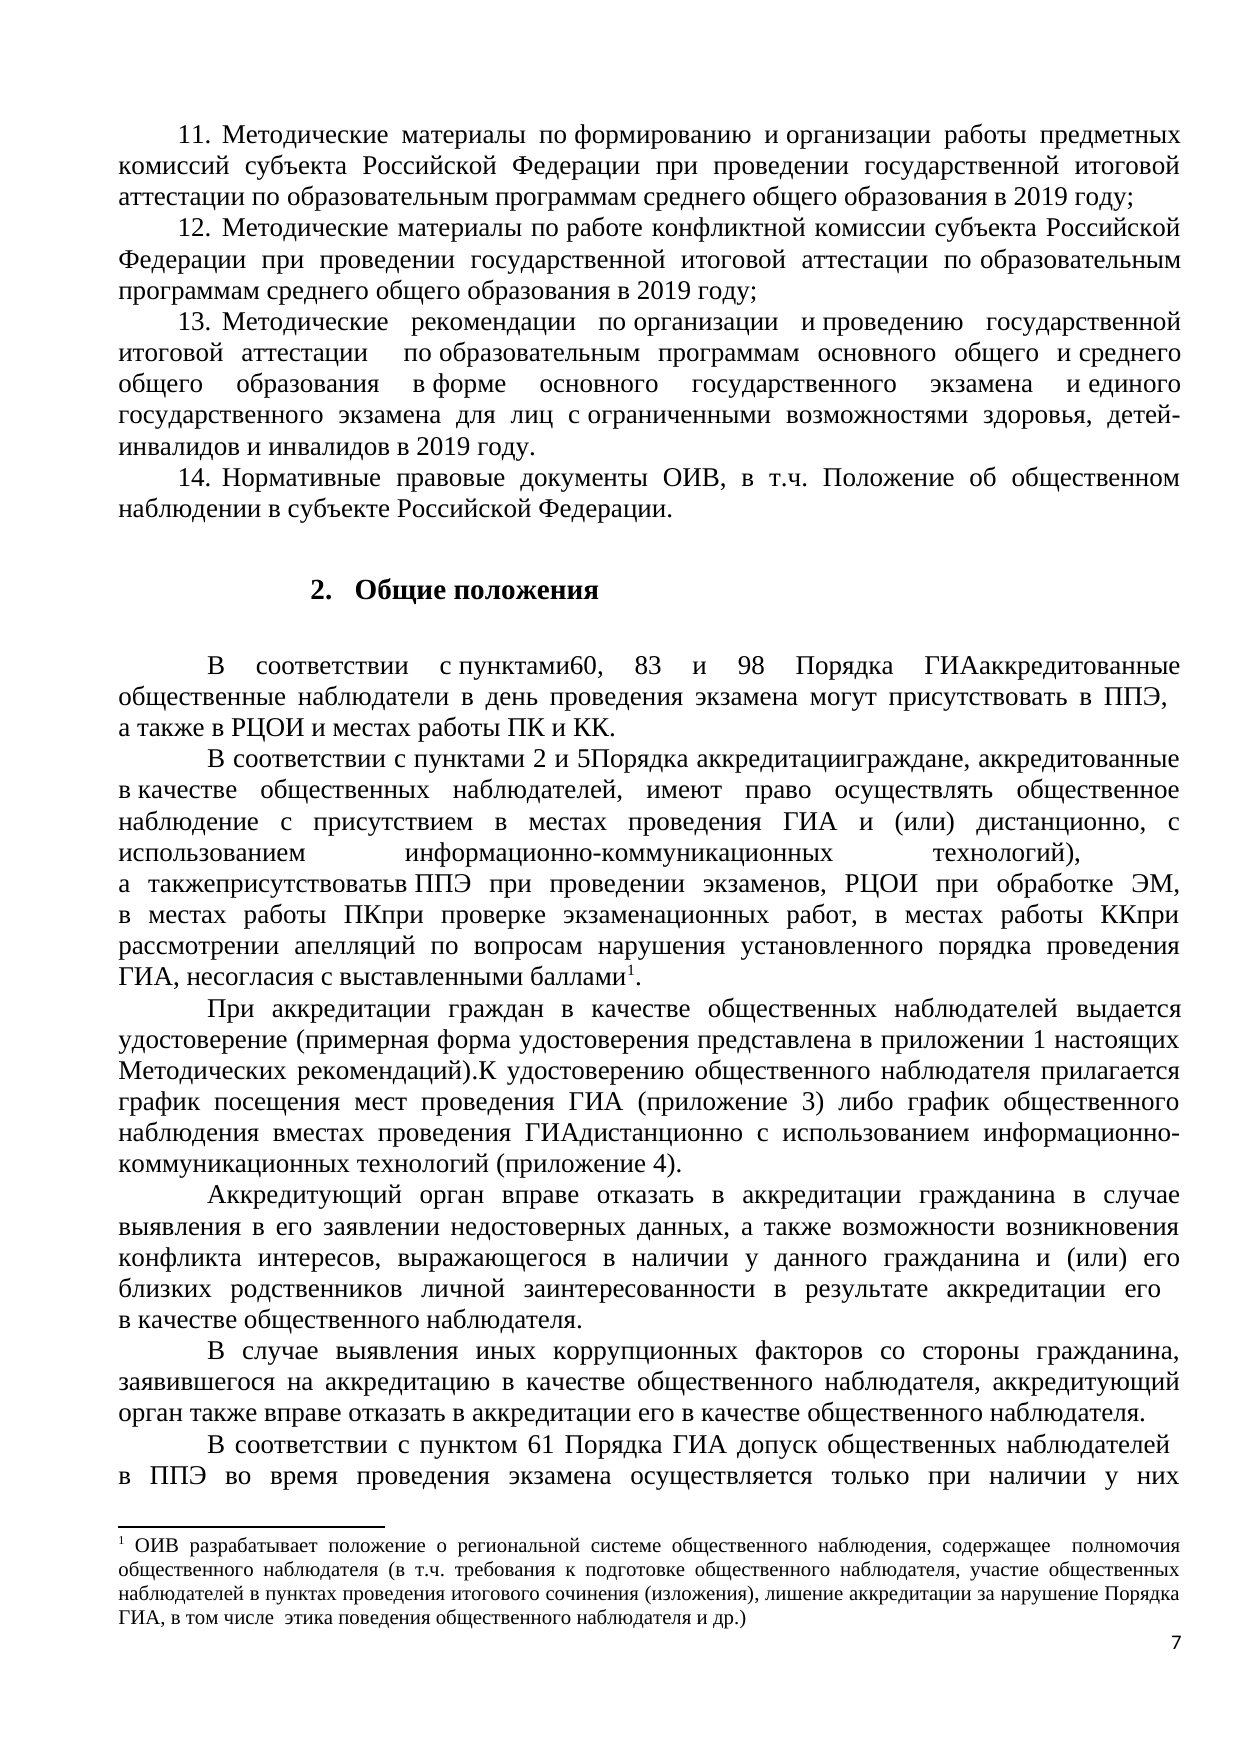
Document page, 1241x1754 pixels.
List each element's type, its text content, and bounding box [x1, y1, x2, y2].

text В соответствии с пунктами60, 83 и 98 Порядка ГИАаккредитованные общественные наблюдатели в день проведения экзамена могут присутствовать в ППЭ, а также в РЦОИ и местах работы ПК и КК. [118, 649, 1181, 742]
list Нормативные правовые документы ОИВ, в т.ч. Положение об общественном наблюдении в субъекте Российской Федерации. [118, 461, 1181, 523]
subtitle Общие положения [310, 572, 1181, 605]
list Методические рекомендации по организации и проведению государственной итоговой аттестации по образовательным программам основного общего и среднего общего образования в форме основного государственного экзамена и единого государственного экзамена для лиц с ограниченными возможностями здоровья, детей-инвалидов и инвалидов в 2019 году. [118, 305, 1181, 461]
text В случае выявления иных коррупционных факторов со стороны гражданина, заявившегося на аккредитацию в качестве общественного наблюдателя, аккредитующий орган также вправе отказать в аккредитации его в качестве общественного наблюдателя. [118, 1334, 1181, 1428]
text В соответствии с пунктами 2 и 5Порядка аккредитацииграждане, аккредитованные в качестве общественных наблюдателей, имеют право осуществлять общественное наблюдение с присутствием в местах проведения ГИА и (или) дистанционно, с использованием информационно-коммуникационных технологий), а такжеприсутствоватьв ППЭ при проведении экзаменов, РЦОИ при обработке ЭМ, в местах работы ПКпри проверке экзаменационных работ, в местах работы ККпри рассмотрении апелляций по вопросам нарушения установленного порядка проведения ГИА, несогласия с выставленными баллами. [118, 742, 1181, 992]
text При аккредитации граждан в качестве общественных наблюдателей выдается удостоверение (примерная форма удостоверения представлена в приложении 1 настоящих Методических рекомендаций).К удостоверению общественного наблюдателя прилагается график посещения мест проведения ГИА (приложение 3) либо график общественного наблюдения вместах проведения ГИАдистанционно с использованием информационно-коммуникационных технологий (приложение 4). [118, 992, 1181, 1178]
list Методические материалы по работе конфликтной комиссии субъекта Российской Федерации при проведении государственной итоговой аттестации по образовательным программам среднего общего образования в 2019 году; [118, 212, 1181, 305]
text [118, 1428, 1181, 1490]
list Методические материалы по формированию и организации работы предметных комиссий субъекта Российской Федерации при проведении государственной итоговой аттестации по образовательным программам среднего общего образования в 2019 году; [118, 118, 1181, 212]
text Аккредитующий орган вправе отказать в аккредитации гражданина в случае выявления в его заявлении недостоверных данных, а также возможности возникновения конфликта интересов, выражающегося в наличии у данного гражданина и (или) его близких родственников личной заинтересованности в результате аккредитации его в качестве общественного наблюдателя. [118, 1178, 1181, 1334]
